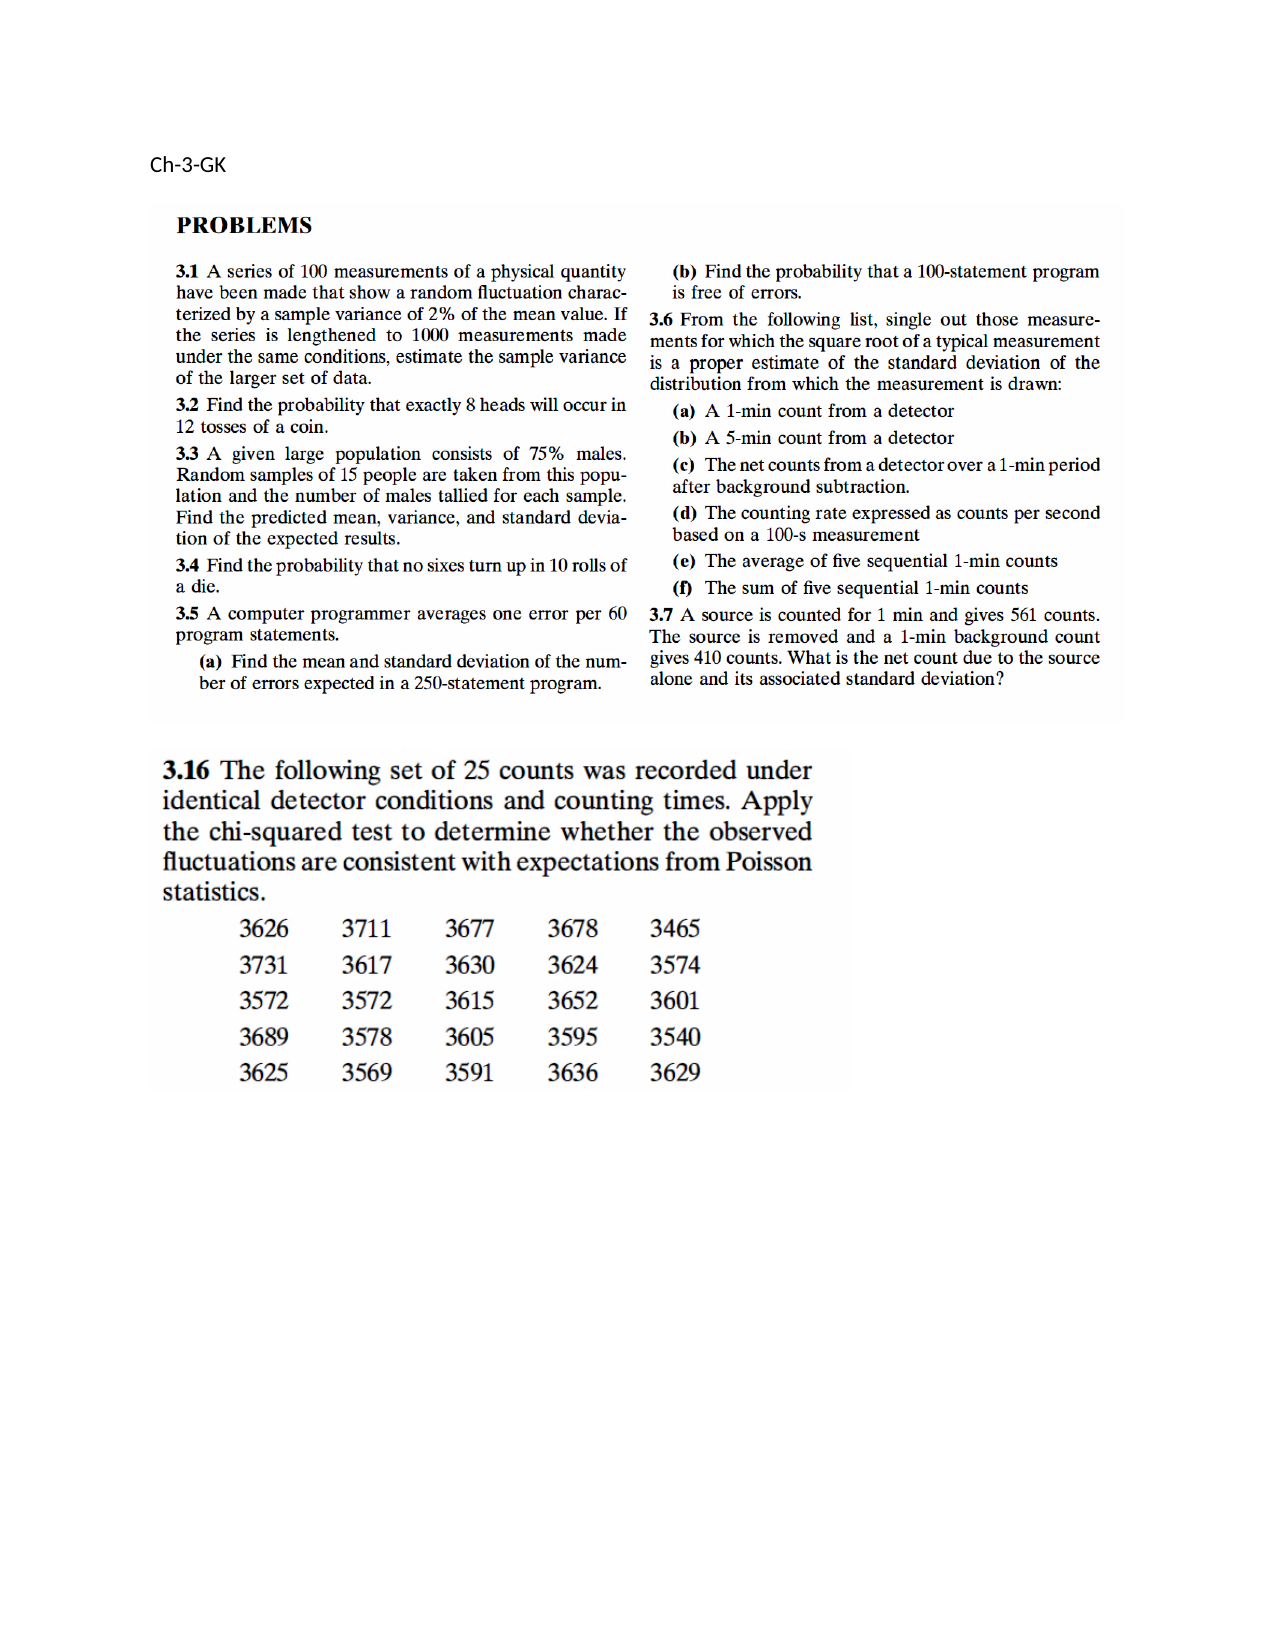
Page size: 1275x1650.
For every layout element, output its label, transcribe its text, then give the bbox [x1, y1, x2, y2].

text Ch-3-GK [150, 150, 1125, 178]
